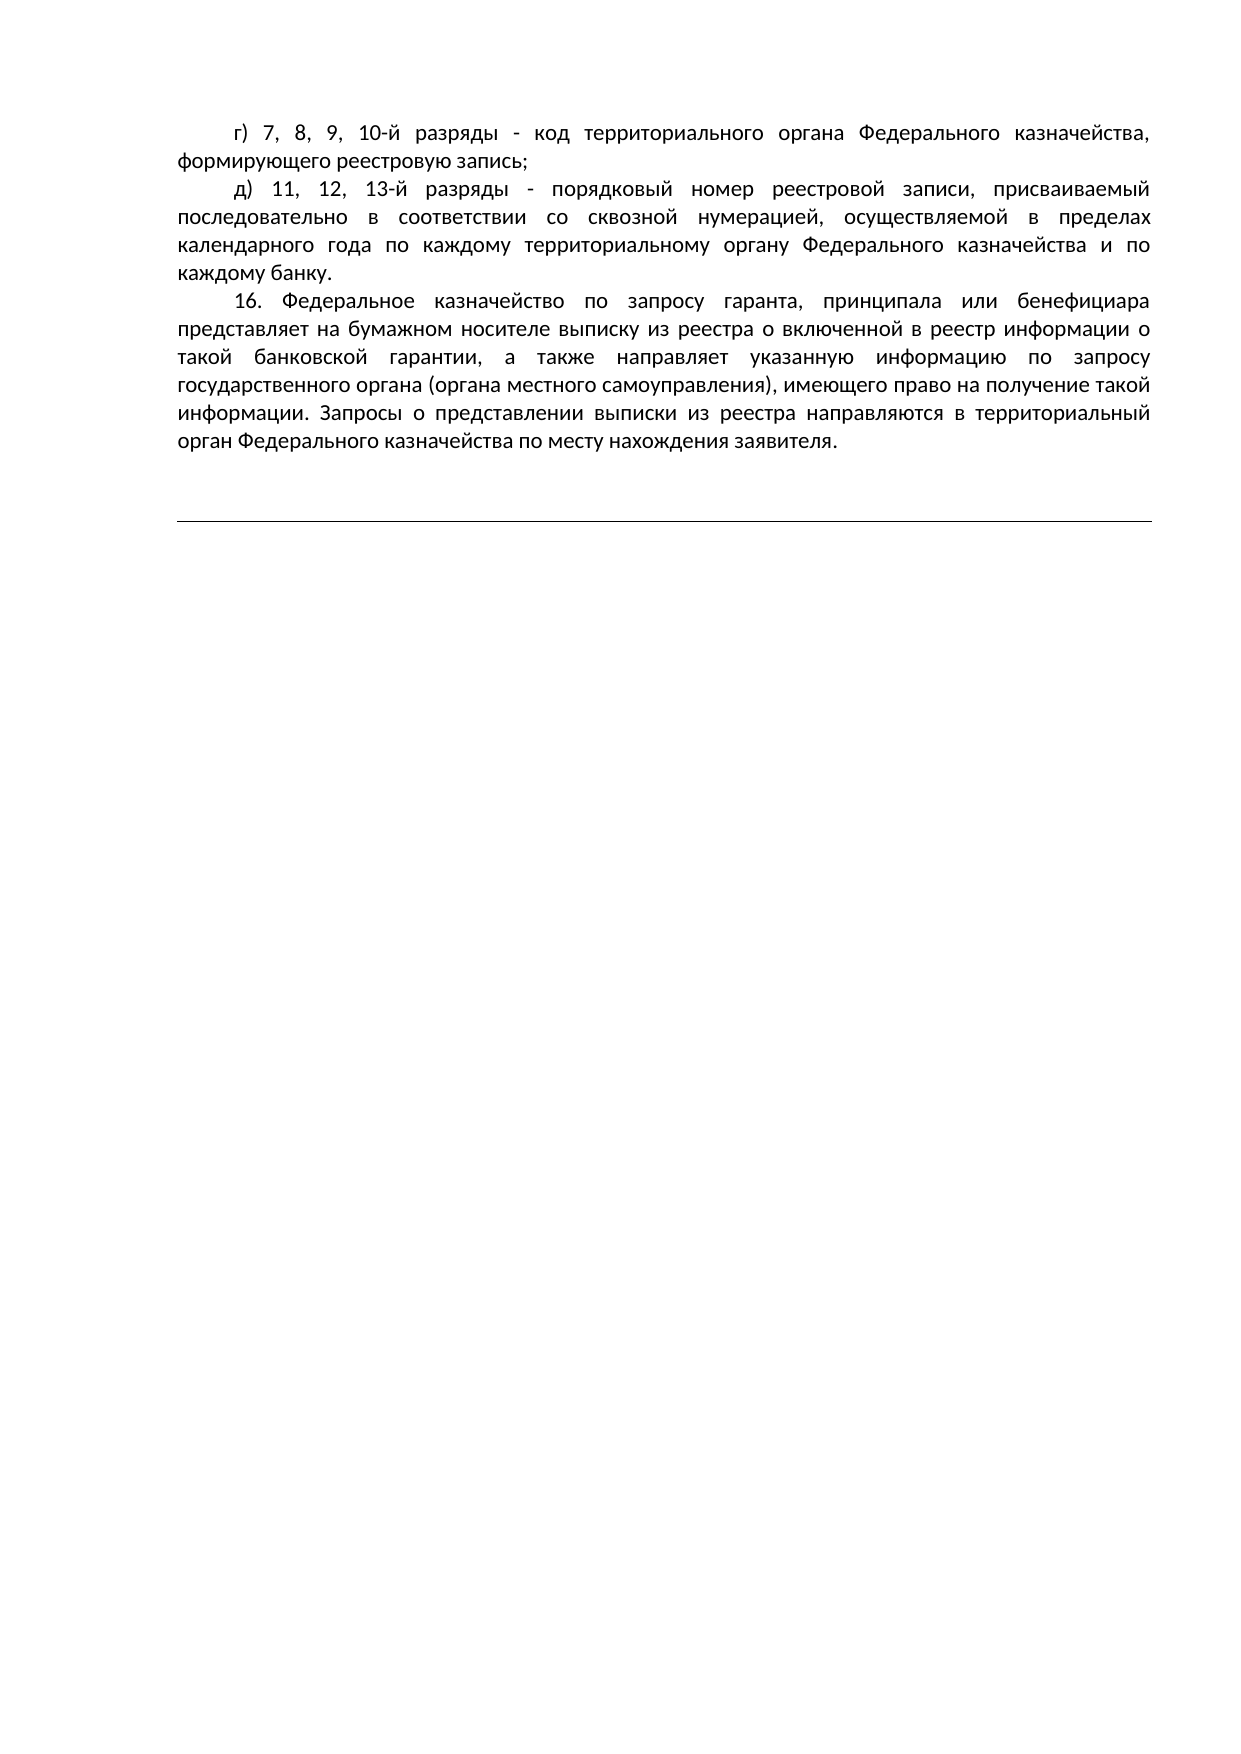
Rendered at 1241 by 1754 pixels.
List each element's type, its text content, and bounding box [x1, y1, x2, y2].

text д) 11, 12, 13-й разряды - порядковый номер реестровой записи, присваиваемый последовательно в соответствии со сквозной нумерацией, осуществляемой в пределах календарного года по каждому территориальному органу Федерального казначейства и по каждому банку. [177, 174, 1152, 286]
text 16. Федеральное казначейство по запросу гаранта, принципала или бенефициара представляет на бумажном носителе выписку из реестра о включенной в реестр информации о такой банковской гарантии, а также направляет указанную информацию по запросу государственного органа (органа местного самоуправления), имеющего право на получение такой информации. Запросы о представлении выписки из реестра направляются в территориальный орган Федерального казначейства по месту нахождения заявителя. [177, 286, 1152, 454]
text г) 7, 8, 9, 10-й разряды - код территориального органа Федерального казначейства, формирующего реестровую запись; [177, 118, 1152, 174]
